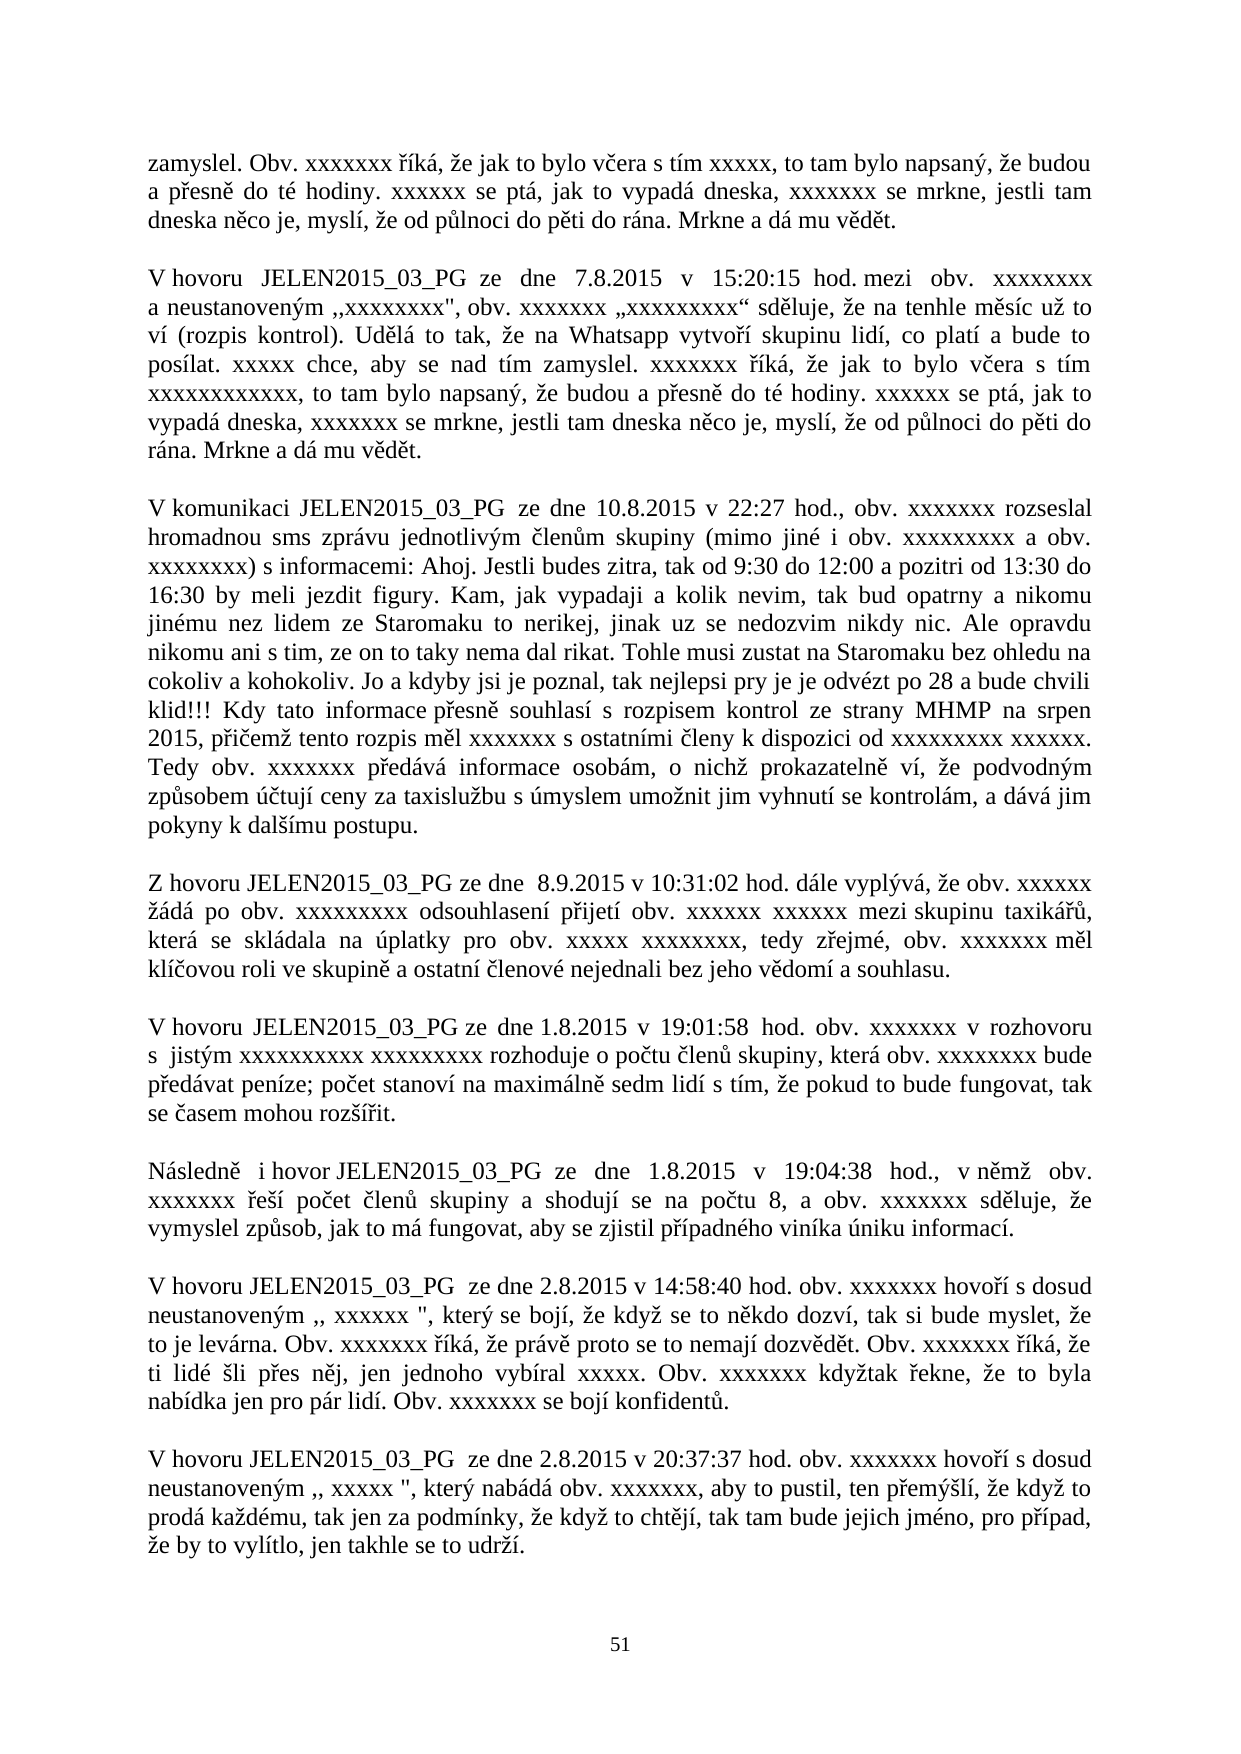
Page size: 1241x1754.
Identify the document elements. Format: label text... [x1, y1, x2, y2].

text V hovoru JELEN2015_03_PG ze dne 7.8.2015 v 15:20:15 hod. mezi obv. xxxxxxxx a neustanoveným ,,xxxxxxxx", obv. xxxxxxx „xxxxxxxxx“ sděluje, že na tenhle měsíc už to ví (rozpis kontrol). Udělá to tak, že na Whatsapp vytvoří skupinu lidí, co platí a bude to posílat. xxxxx chce, aby se nad tím zamyslel. xxxxxxx říká, že jak to bylo včera s tím xxxxxxxxxxxx, to tam bylo napsaný, že budou a přesně do té hodiny. xxxxxx se ptá, jak to vypadá dneska, xxxxxxx se mrkne, jestli tam dneska něco je, myslí, že od půlnoci do pěti do rána. Mrkne a dá mu vědět. [148, 1012, 1093, 1213]
text V hovoru JELEN2015_03_PG ze dne 6.8.2015 v 21:03:16 hod. xxxxxxxx xxxxxxx mluví s obv. xxxxxxxx o tom, jak tam má ten vypínač na tu tečku, tak že ho vypl, přišel nějaký Čech a chtěl Na Vinici, zapl ho a tečka nikde. Že mu tam upadl nějaký drát, tak musí zajet k mechanikovi, aby mu to přidělal. Čech se podíval na ten budík a on tam měl 2.660, tak mu xxxxxxx řekl, že 266. xxxxxxx nechce, aby o tom moc mluvili. Chce něco, co má ten xxxx, šoupátko, protože kdyby náhodou, tak je to průser jak kráva. [148, 608, 1093, 781]
text V hovoru JELEN2015_03_PG ze dne 6.8.2015 v 11:46:13 hod. xxxxxxxx xxxxxxxxxx volá obv. xxxxxxxxx, že ho chytli. Vezl nějakou babičku na Floru, dal jí účet leváka. Dojeli ho a dali mu kauci 50.000. Obv. xxxxxxx říká, že na kauci je vybráno, že mu doveze peníze. Obv. xxxxxxx se ptá, jestli účet chtěla, xxxxxxxxxx, že ano, obv. xxxxxxx mu vytýká, že ho neposlouchají. xxxxxxxxxx se odkazuje na xxxxx (přezdívka obv. xxxxxx), že tomu se to taky stalo, že jel s jednou. [148, 407, 1093, 579]
text V hovoru JELEN2015_03_PG ze dne 31.7.2015 v 17:49:27 hod. obv. xxxxxx informuje obv. xxxxxxx, že jeden vypadl z kola. Nechce to řešit po telefonu. Obv. xxxxxxx tipuje xxxxxx, obv. xxxxxx souhlasí. Uvidí se zítra. Obv. xxxxxxx se ptá, jestli má nabízet dál, obv. xxxxxx souhlasí. Obv. xxxxxxx se pozastavuje nad tím, že se to nesmí šířit dál. xxxxx věděl, o co jde. xxxxxxxx volal kontakt s tím, že byl vyděšený, protože šel na cigáro s jedním člověkem a ten ho varoval, aby si na obv. xxxxxx dal pozor (pozn. šlo o hovor obv. xxxxxxxx o osobě xxxxxx). Baví se o xxxxxx, který se ptal na to, jestli to může dál, přestože ho upozornili, že je to jen pro něj. [148, 148, 1093, 378]
text V komunikaci JELEN2015_03_PG ze dne 10.8.2015 v 22:27 hod., obv. xxxxxxx rozseslal hromadnou sms zprávu jednotlivým členům skupiny (mimo jiné i obv. xxxxxxxxx a obv. xxxxxxxx) s informacemi: Ahoj. Jestli budes zitra, tak od 9:30 do 12:00 a pozitri od 13:30 do 16:30 by meli jezdit figury. Kam, jak vypadaji a kolik nevim, tak bud opatrny a nikomu jinému nez lidem ze Staromaku to nerikej, jinak uz se nedozvim nikdy nic. Ale opravdu nikomu ani s tim, ze on to taky nema dal rikat. Tohle musi zustat na Staromaku bez ohledu na cokoliv a kohokoliv. Jo a kdyby jsi je poznal, tak nejlepsi pry je je odvézt po 28 a bude chvili klid!!! Kdy tato informace přesně souhlasí s rozpisem kontrol ze strany MHMP na srpen 2015, přičemž tento rozpis měl xxxxxxx s ostatními členy k dispozici od xxxxxxxxx xxxxxx. Tedy obv. xxxxxxx předává informace osobám, o nichž prokazatelně ví, že podvodným způsobem účtují ceny za taxislužbu s úmyslem umožnit jim vyhnutí se kontrolám, a dává jim pokyny k dalšímu postupu. [148, 1242, 1093, 1587]
text V hovoru JELEN2015_03_PG ze dne 7.8.2015 v 15:20:15 hod. xxxxx xxxxxx se ptá obv. xxxxxxx, jestli už ví tamto. Obv. xxxxxxx, že na tenhle měsíc už to ví. Udělá to tak, že na Whatsapp vytvoří skupinu lidí, co platí a bude to posílat. xxxxxx chce, aby se nad tím zamyslel. Obv. xxxxxxx říká, že jak to bylo včera s tím xxxxx, to tam bylo napsaný, že budou a přesně do té hodiny. xxxxxx se ptá, jak to vypadá dneska, xxxxxxx se mrkne, jestli tam dneska něco je, myslí, že od půlnoci do pěti do rána. Mrkne a dá mu vědět. [148, 810, 1093, 983]
